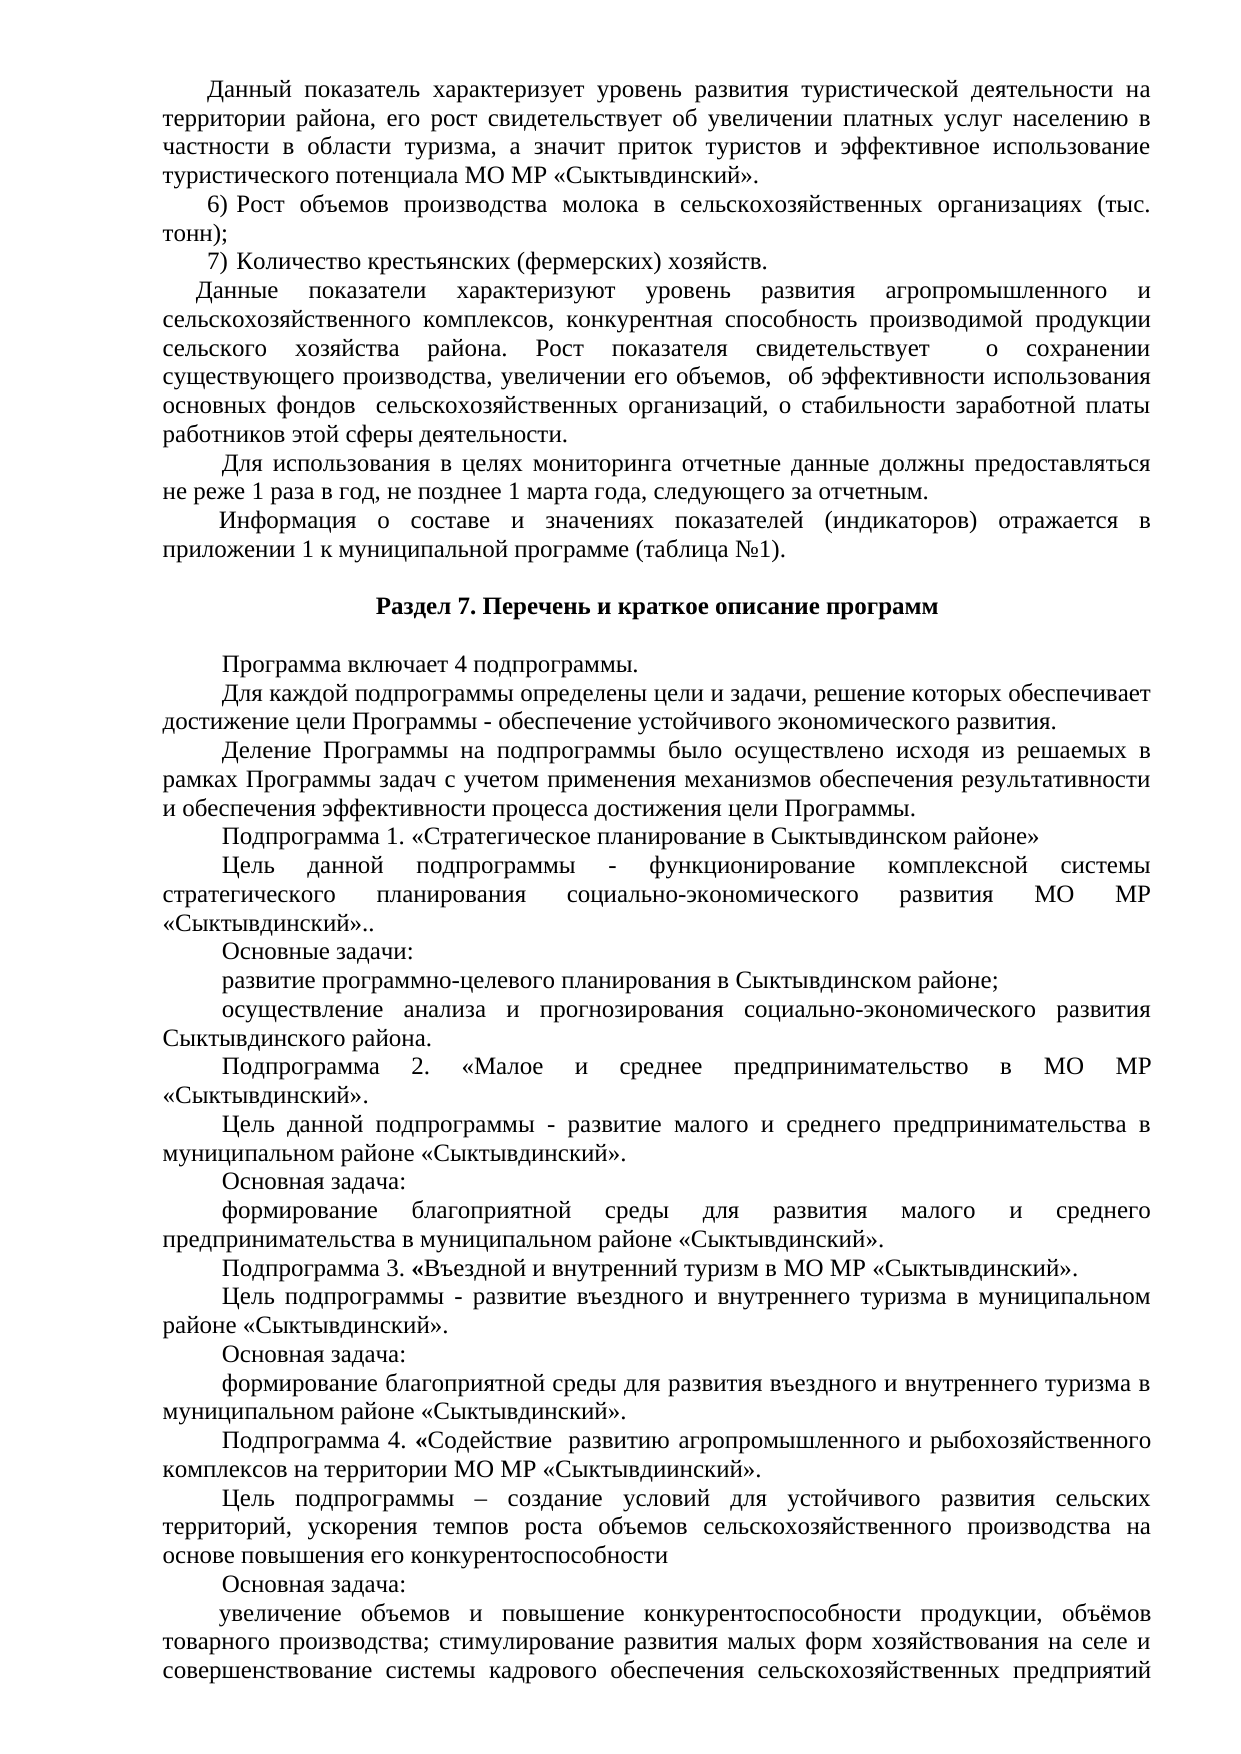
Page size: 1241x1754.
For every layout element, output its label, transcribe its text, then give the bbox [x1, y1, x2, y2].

list Рост объемов производства молока в сельскохозяйственных организациях (тыс. тонн); [162, 189, 1152, 246]
text Для каждой подпрограммы определены цели и задачи, решение которых обеспечивает достижение цели Программы - обеспечение устойчивого экономического развития. [162, 678, 1152, 735]
text Цель подпрограммы – создание условий для устойчивого развития сельских территорий, ускорения темпов роста объемов сельскохозяйственного производства на основе повышения его конкурентоспособности [162, 1483, 1152, 1569]
text Подпрограмма 1. «Стратегическое планирование в Сыктывдинском районе» [162, 821, 1152, 850]
text Деление Программы на подпрограммы было осуществлено исходя из решаемых в рамках Программы задач с учетом применения механизмов обеспечения результативности и обеспечения эффективности процесса достижения цели Программы. [162, 735, 1152, 821]
text осуществление анализа и прогнозирования социально-экономического развития Сыктывдинского района. [162, 994, 1152, 1051]
text Основная задача: [162, 1569, 1152, 1598]
text Данные показатели характеризуют уровень развития агропромышленного и сельскохозяйственного комплексов, конкурентная способность производимой продукции сельского хозяйства района. Рост показателя свидетельствует о сохранении существующего производства, увеличении его объемов, об эффективности использования основных фондов сельскохозяйственных организаций, о стабильности заработной платы работников этой сферы деятельности. [162, 275, 1152, 448]
list Для использования в целях мониторинга отчетные данные должны предоставляться не реже 1 раза в год, не позднее 1 марта года, следующего за отчетным. [162, 448, 1152, 505]
text Основная задача: [162, 1339, 1152, 1368]
text формирование благоприятной среды для развития малого и среднего предпринимательства в муниципальном районе «Сыктывдинский». [162, 1195, 1152, 1253]
text Программа включает 4 подпрограммы. [162, 649, 1152, 678]
list Количество крестьянских (фермерских) хозяйств. [162, 246, 1152, 275]
text Подпрограмма 4. «Содействие развитию агропромышленного и рыбохозяйственного комплексов на территории МО МР «Сыктывдиинский». [162, 1425, 1152, 1483]
text Данный показатель характеризует уровень развития туристической деятельности на территории района, его рост свидетельствует об увеличении платных услуг населению в частности в области туризма, а значит приток туристов и эффективное использование туристического потенциала МО МР «Сыктывдинский». [162, 74, 1152, 189]
text Основные задачи: [162, 936, 1152, 965]
text Цель данной подпрограммы - функционирование комплексной системы стратегического планирования социально-экономического развития МО МР «Сыктывдинский».. [162, 850, 1152, 936]
text Подпрограмма 2. «Малое и среднее предпринимательство в МО МР «Сыктывдинский». [162, 1051, 1152, 1109]
text развитие программно-целевого планирования в Сыктывдинском районе; [162, 965, 1152, 994]
text Цель данной подпрограммы - развитие малого и среднего предпринимательства в муниципальном районе «Сыктывдинский». [162, 1109, 1152, 1166]
text Цель подпрограммы - развитие въездного и внутреннего туризма в муниципальном районе «Сыктывдинский». [162, 1281, 1152, 1339]
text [162, 1598, 1152, 1684]
text Подпрограмма 3. «Въездной и внутренний туризм в МО МР «Сыктывдинский». [162, 1253, 1152, 1281]
text Основная задача: [162, 1166, 1152, 1195]
text Информация о составе и значениях показателей (индикаторов) отражается в приложении 1 к муниципальной программе (таблица №1). [162, 505, 1152, 563]
text Раздел 7. Перечень и краткое описание программ [162, 591, 1152, 620]
text формирование благоприятной среды для развития въездного и внутреннего туризма в муниципальном районе «Сыктывдинский». [162, 1368, 1152, 1425]
